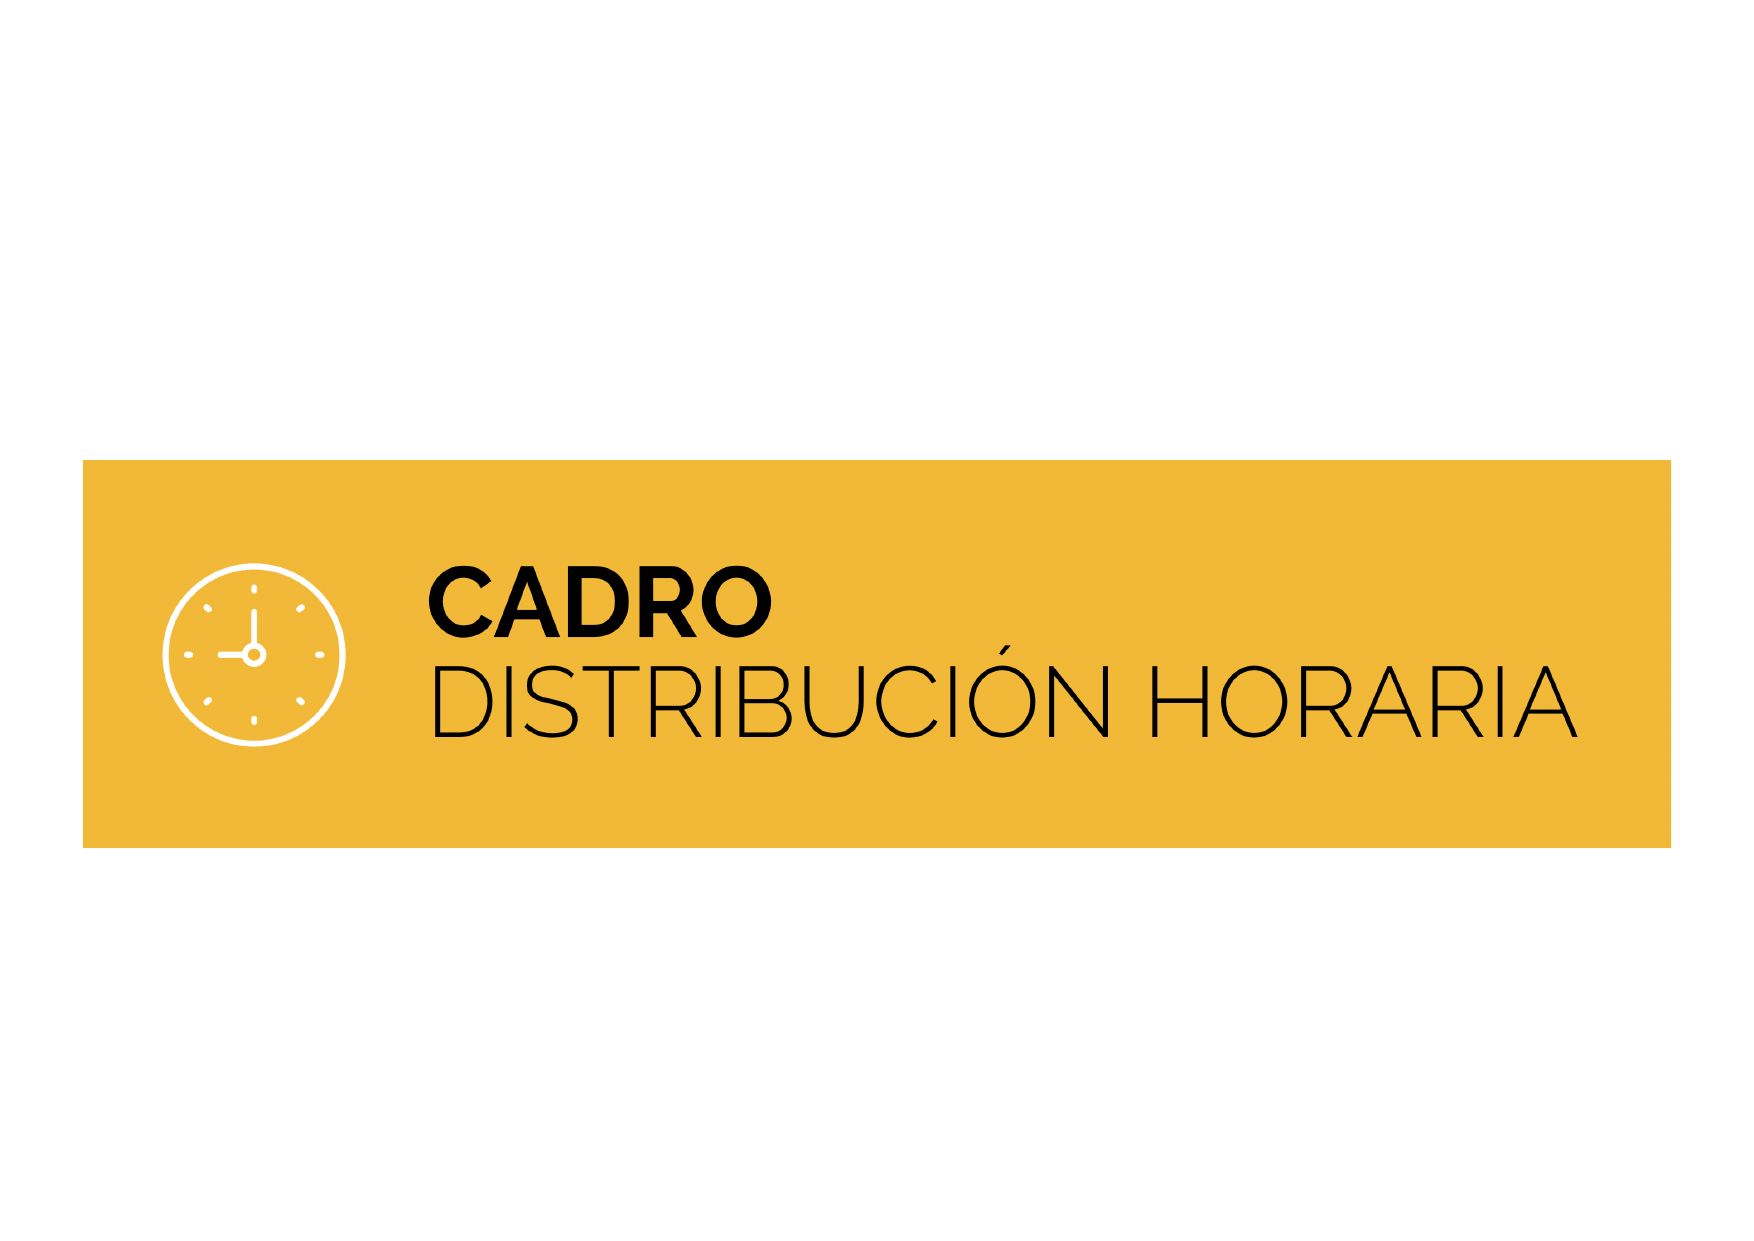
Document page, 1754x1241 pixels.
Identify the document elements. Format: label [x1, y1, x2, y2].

picture [83, 58, 1672, 1182]
